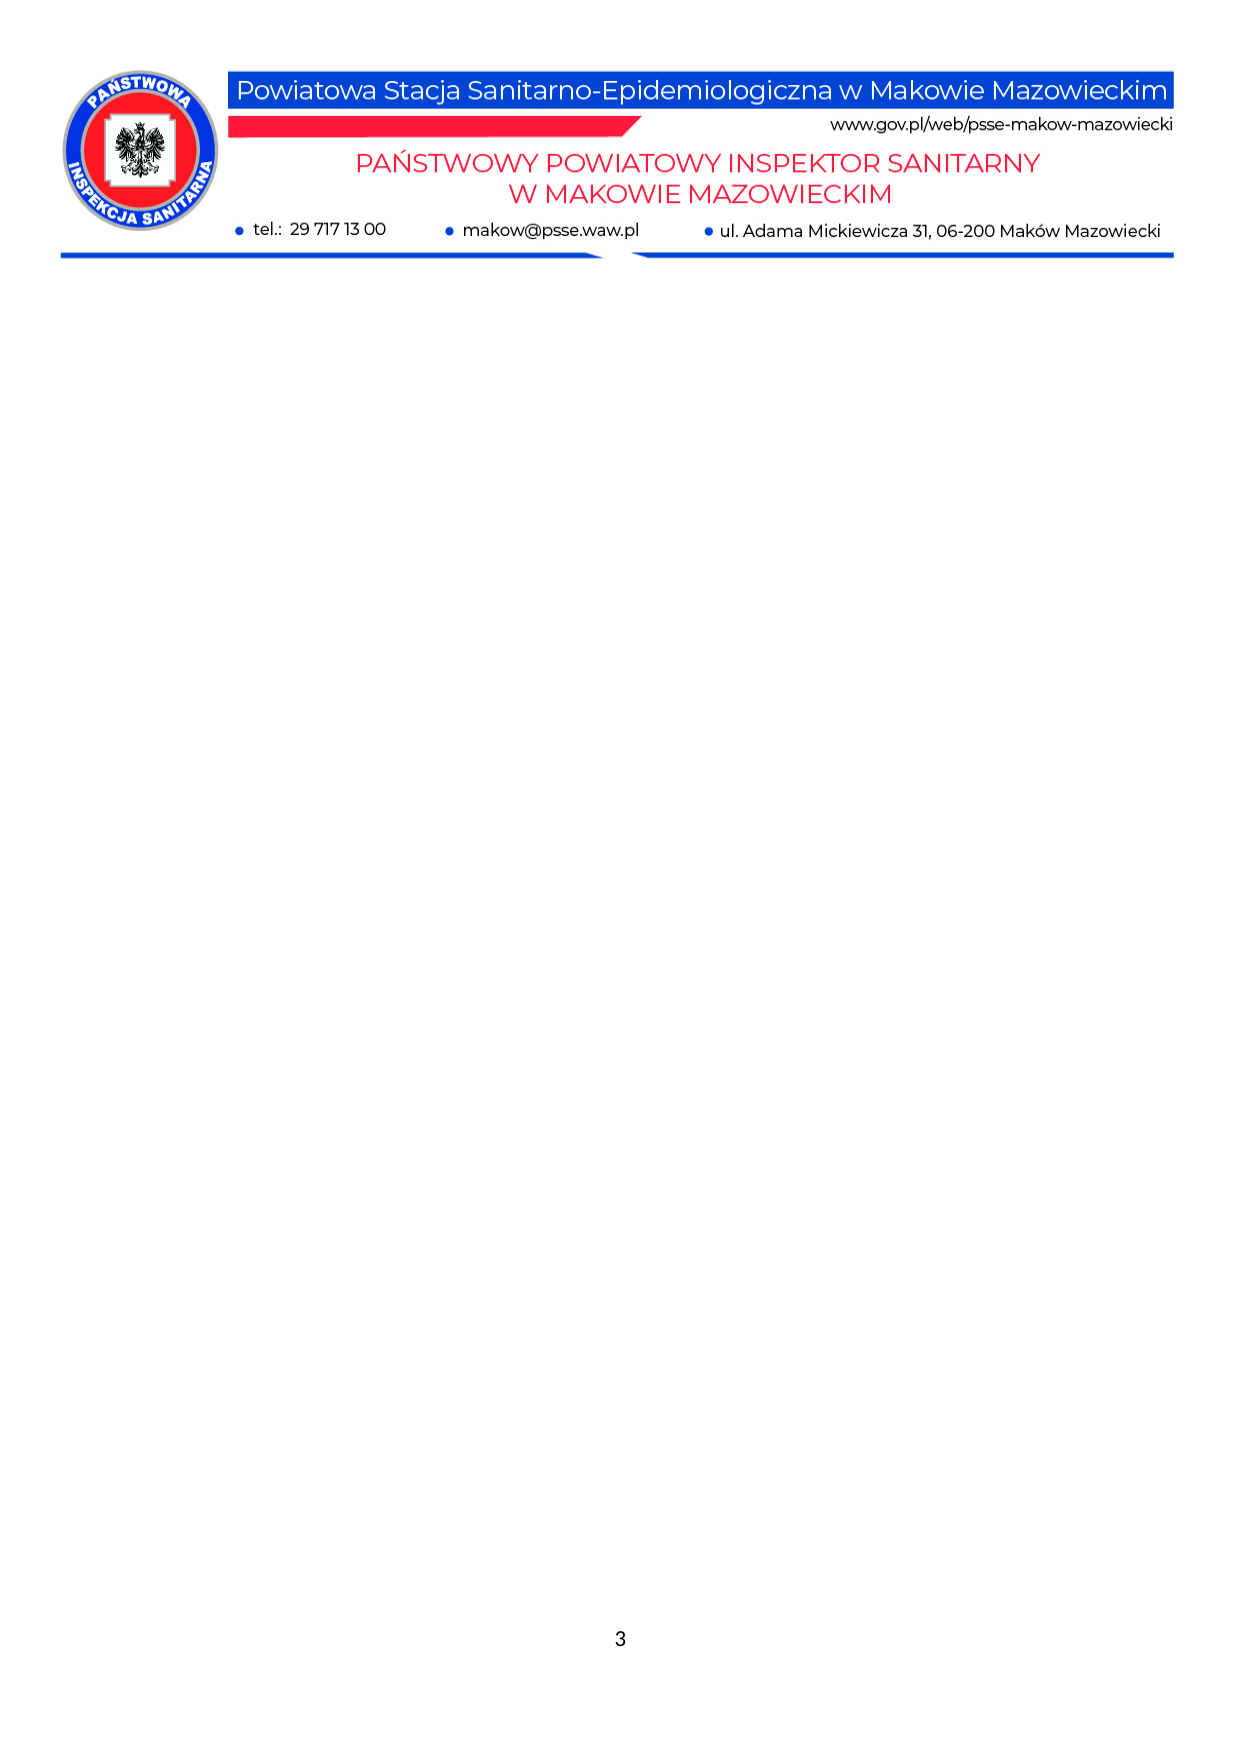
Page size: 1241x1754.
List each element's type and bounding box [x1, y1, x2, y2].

picture [0, 7, 1241, 272]
